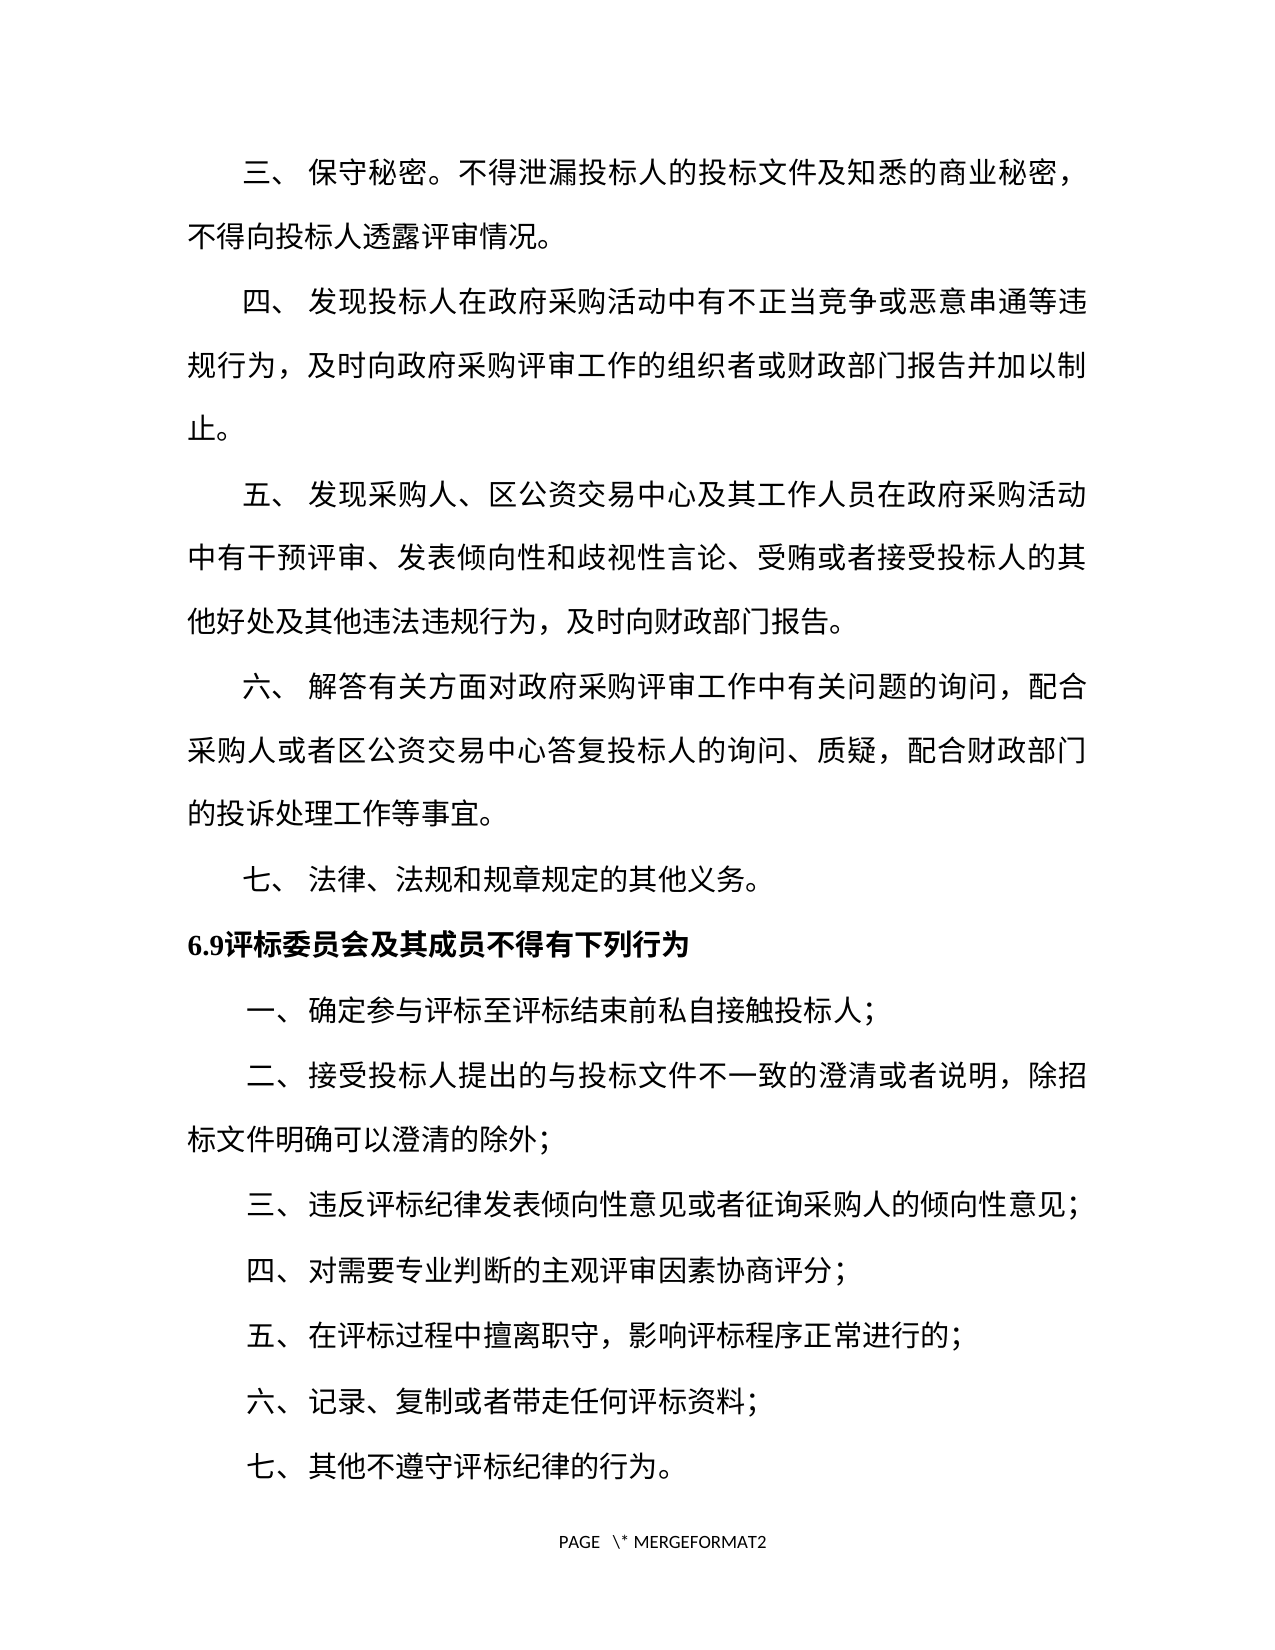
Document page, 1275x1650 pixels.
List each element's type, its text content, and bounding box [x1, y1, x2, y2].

list 法律、法规和规章规定的其他义务。 [187, 856, 1087, 898]
list 发现投标人在政府采购活动中有不正当竞争或恶意串通等违规行为，及时向政府采购评审工作的组织者或财政部门报告并加以制止。 [187, 279, 1087, 448]
list 其他不遵守评标纪律的行为。 [187, 1444, 1087, 1486]
list 记录、复制或者带走任何评标资料； [187, 1378, 1087, 1421]
list 对需要专业判断的主观评审因素协商评分； [187, 1247, 1087, 1289]
list 接受投标人提出的与投标文件不一致的澄清或者说明，除招标文件明确可以澄清的除外； [187, 1053, 1087, 1158]
list 违反评标纪律发表倾向性意见或者征询采购人的倾向性意见； [187, 1182, 1087, 1224]
subtitle 评标委员会及其成员不得有下列行为 [187, 922, 1087, 964]
list 发现采购人、区公资交易中心及其工作人员在政府采购活动中有干预评审、发表倾向性和歧视性言论、受贿或者接受投标人的其他好处及其他违法违规行为，及时向财政部门报告。 [187, 471, 1087, 641]
list 保守秘密。不得泄漏投标人的投标文件及知悉的商业秘密，不得向投标人透露评审情况。 [187, 150, 1087, 256]
list 确定参与评标至评标结束前私自接触投标人； [187, 987, 1087, 1029]
list 在评标过程中擅离职守，影响评标程序正常进行的； [187, 1313, 1087, 1355]
list 解答有关方面对政府采购评审工作中有关问题的询问，配合采购人或者区公资交易中心答复投标人的询问、质疑，配合财政部门的投诉处理工作等事宜。 [187, 664, 1087, 833]
